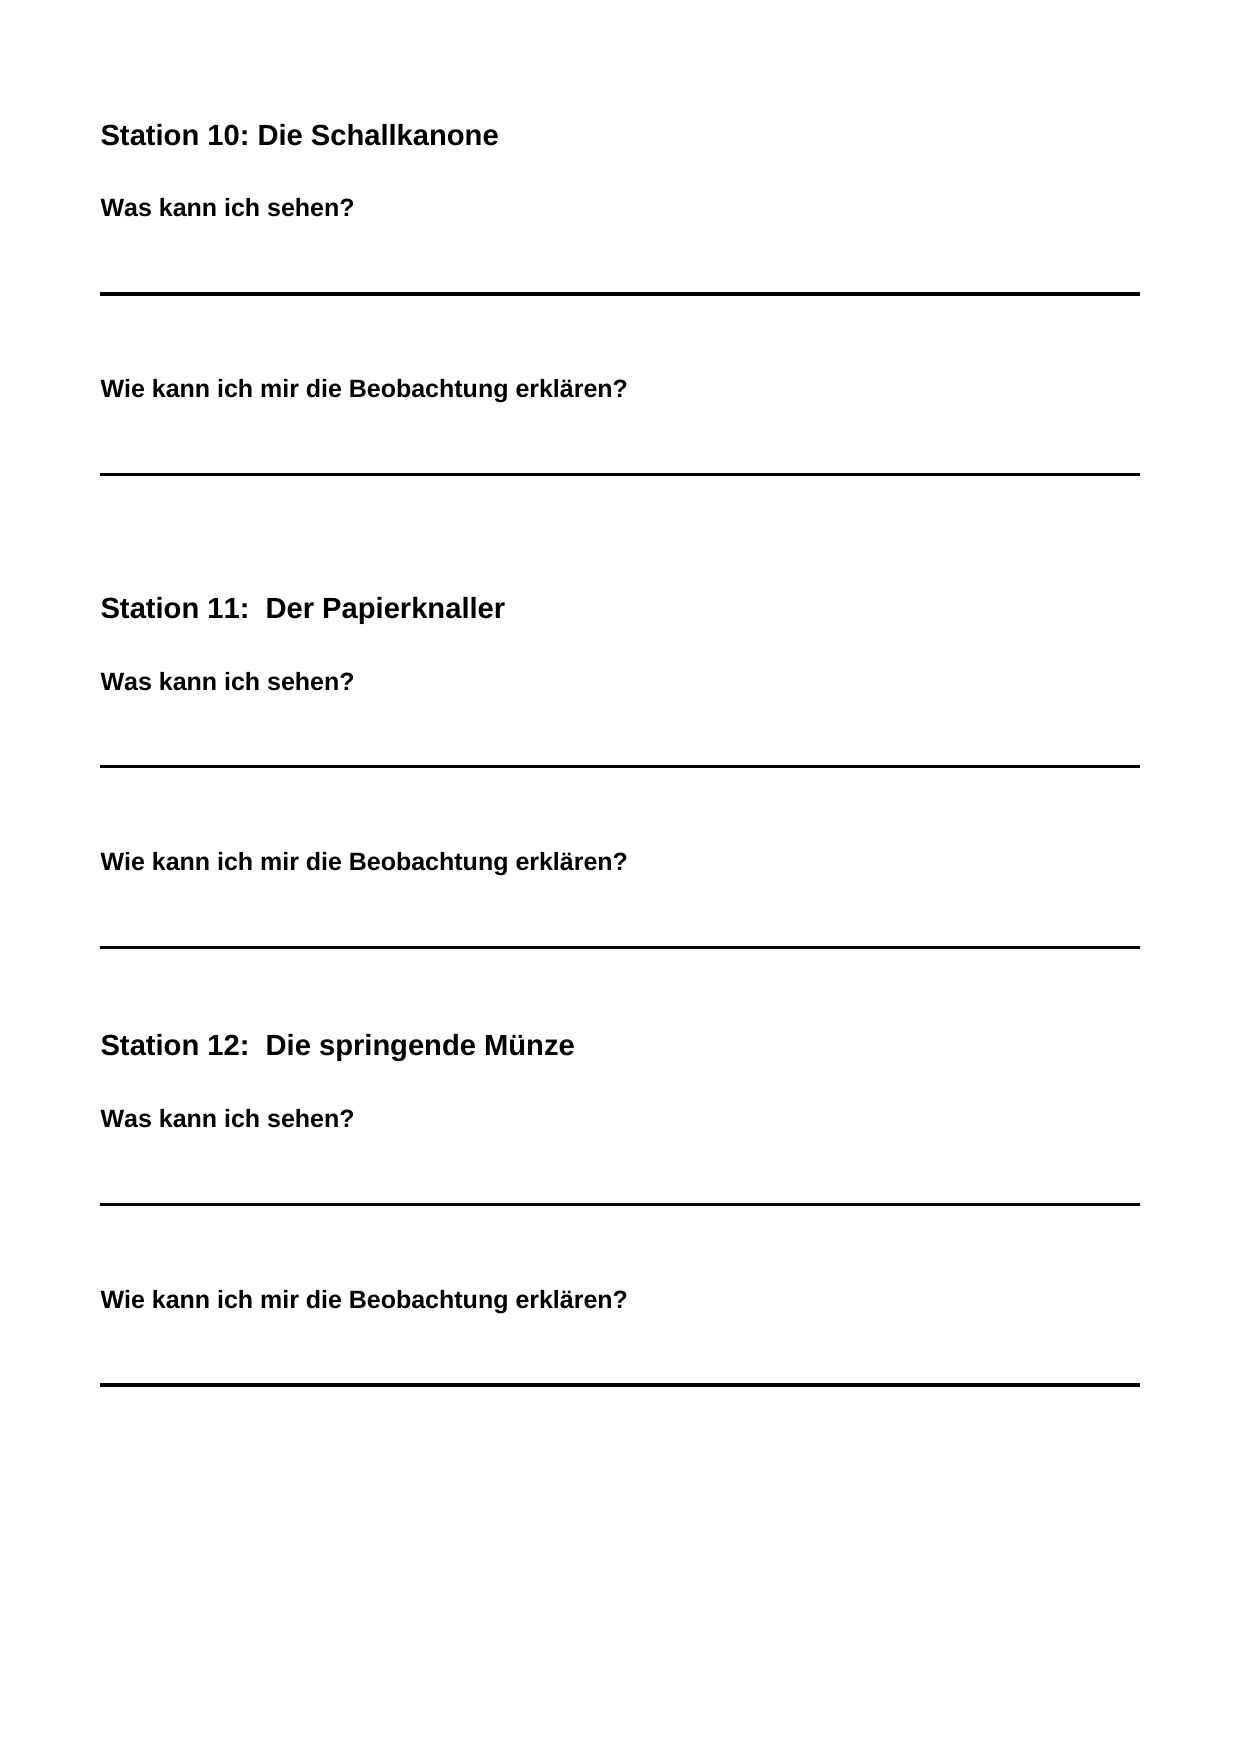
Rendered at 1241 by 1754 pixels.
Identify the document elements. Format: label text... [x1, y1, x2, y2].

text Wie kann ich mir die Beobachtung erklären? [100, 847, 1140, 876]
text Was kann ich sehen? [100, 1104, 1140, 1132]
text Station 11: Der Papierknaller [100, 591, 1140, 625]
text Was kann ich sehen? [100, 666, 1140, 695]
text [100, 374, 1140, 403]
text Was kann ich sehen? [100, 193, 1140, 222]
text Station 10: Die Schallkanone [100, 118, 1140, 152]
text Station 12: Die springende Münze [100, 1028, 1140, 1062]
text Wie kann ich mir die Beobachtung erklären? [100, 1284, 1140, 1313]
